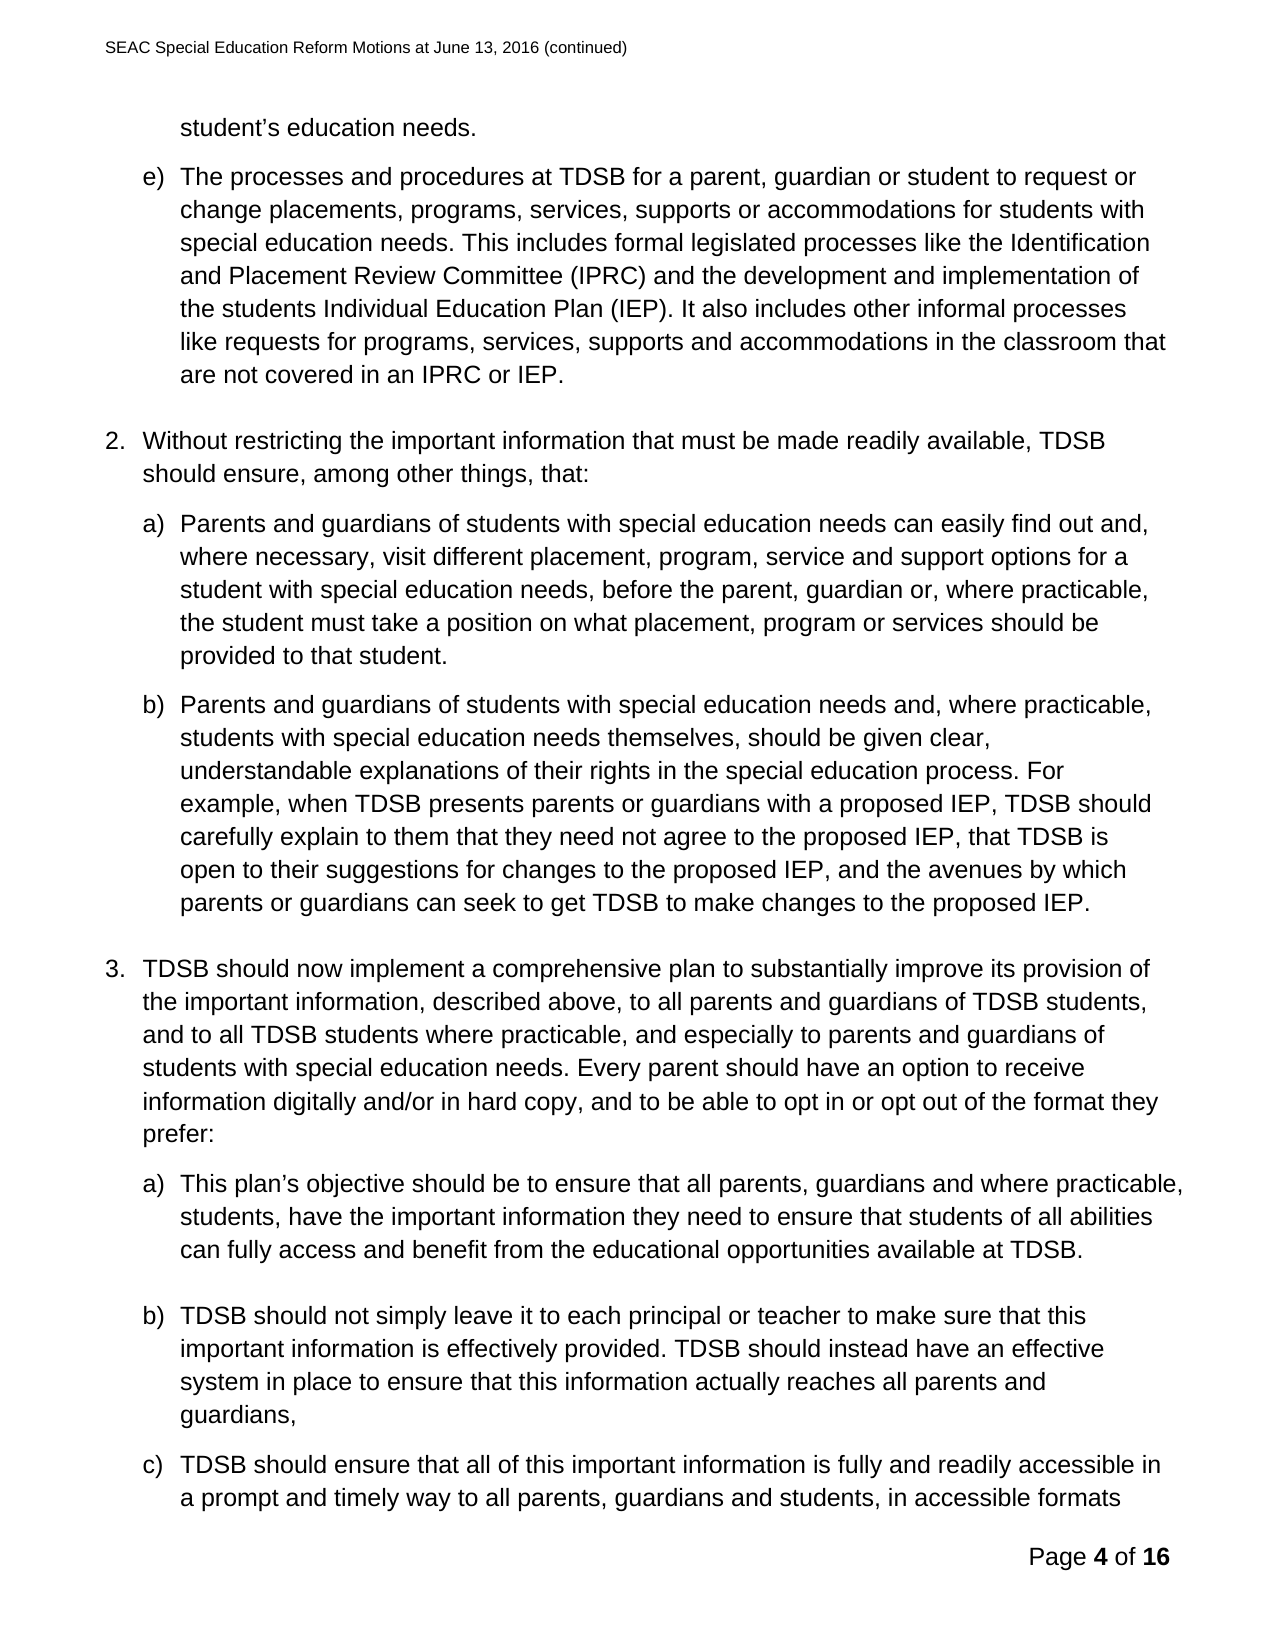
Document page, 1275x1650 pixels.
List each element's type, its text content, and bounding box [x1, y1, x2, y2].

list TDSB should now implement a comprehensive plan to substantially improve its provision of the important information, described above, to all parents and guardians of TDSB students, and to all TDSB students where practicable, and especially to parents and guardians of students with special education needs. Every parent should have an option to receive information digitally and/or in hard copy, and to be able to opt in or opt out of the format they prefer: [105, 954, 1170, 1148]
list TDSB should not simply leave it to each principal or teacher to make sure that this important information is effectively provided. TDSB should instead have an effective system in place to ensure that this information actually reaches all parents and guardians, [142, 1301, 1170, 1429]
list Without restricting the important information that must be made readily available, TDSB should ensure, among other things, that: [105, 426, 1170, 488]
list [142, 112, 1170, 141]
list The processes and procedures at TDSB for a parent, guardian or student to request or change placements, programs, services, supports or accommodations for students with special education needs. This includes formal legislated processes like the Identification and Placement Review Committee (IPRC) and the development and implementation of the students Individual Education Plan (IEP). It also includes other informal processes like requests for programs, services, supports and accommodations in the classroom that are not covered in an IPRC or IEP. [142, 162, 1170, 389]
list Parents and guardians of students with special education needs can easily find out and, where necessary, visit different placement, program, service and support options for a student with special education needs, before the parent, guardian or, where practicable, the student must take a position on what placement, program or services should be provided to that student. [142, 509, 1170, 669]
list Parents and guardians of students with special education needs and, where practicable, students with special education needs themselves, should be given clear, understandable explanations of their rights in the special education process. For example, when TDSB presents parents or guardians with a proposed IEP, TDSB should carefully explain to them that they need not agree to the proposed IEP, that TDSB is open to their suggestions for changes to the proposed IEP, and the avenues by which parents or guardians can seek to get TDSB to make changes to the proposed IEP. [142, 690, 1170, 917]
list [142, 1449, 1170, 1511]
list This plan’s objective should be to ensure that all parents, guardians and where practicable, students, have the important information they need to ensure that students of all abilities can fully access and benefit from the educational opportunities available at TDSB. [142, 1169, 1192, 1264]
